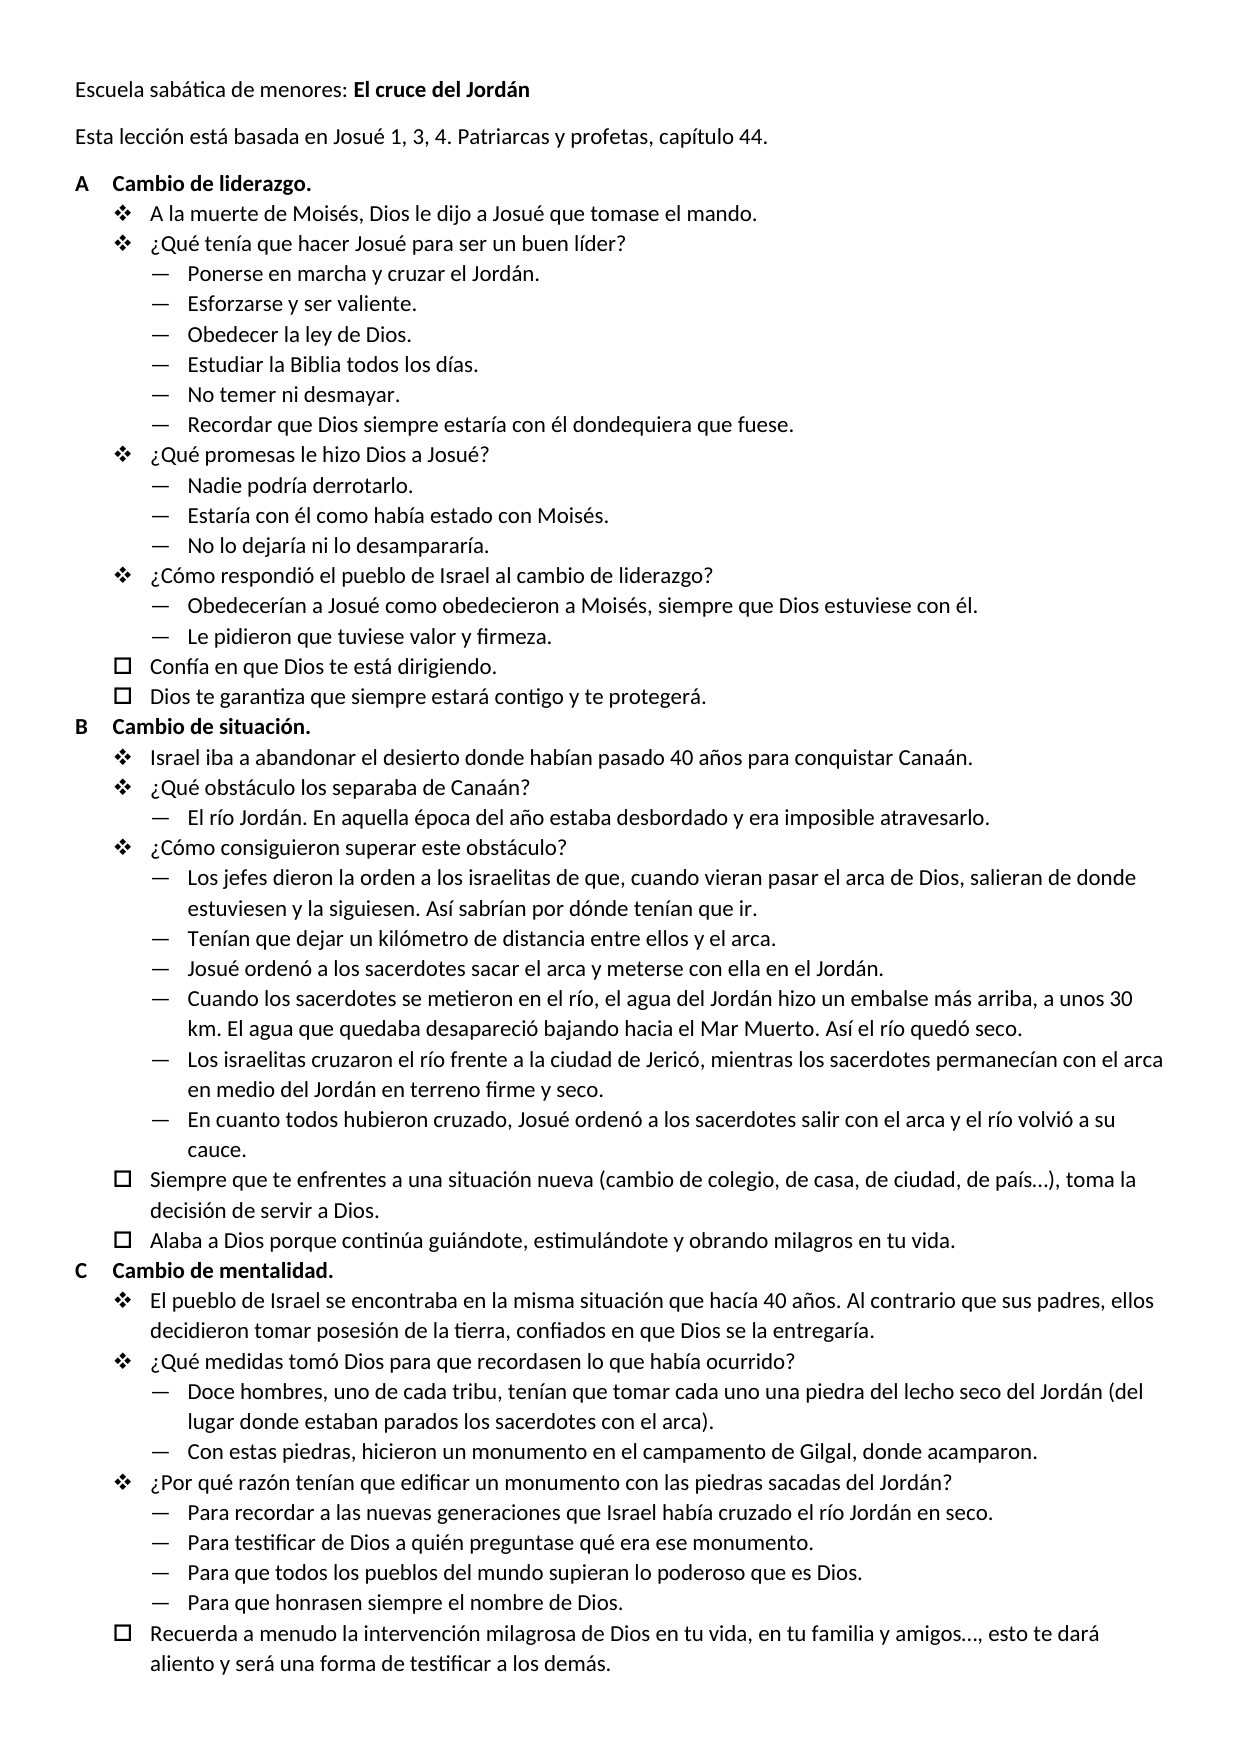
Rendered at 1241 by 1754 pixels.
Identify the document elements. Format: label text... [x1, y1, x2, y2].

list Dios te garantiza que siempre estará contigo y te protegerá. [112, 682, 1165, 710]
list Cambio de situación. [75, 712, 1165, 741]
list A la muerte de Moisés, Dios le dijo a Josué que tomase el mando. [112, 199, 1165, 227]
list Siempre que te enfrentes a una situación nueva (cambio de colegio, de casa, de ciudad, de país…), toma la decisión de servir a Dios. [112, 1166, 1165, 1224]
list ¿Por qué razón tenían que edificar un monumento con las piedras sacadas del Jordán? [112, 1468, 1165, 1496]
list Para testificar de Dios a quién preguntase qué era ese monumento. [150, 1528, 1165, 1556]
list Esforzarse y ser valiente. [150, 289, 1165, 318]
text Esta lección está basada en Josué 1, 3, 4. Patriarcas y profetas, capítulo 44. [75, 122, 1165, 150]
list Para que todos los pueblos del mundo supieran lo poderoso que es Dios. [150, 1558, 1165, 1586]
list Los israelitas cruzaron el río frente a la ciudad de Jericó, mientras los sacerdotes permanecían con el arca en medio del Jordán en terreno firme y seco. [150, 1045, 1165, 1103]
list Confía en que Dios te está dirigiendo. [112, 652, 1165, 680]
text Escuela sabática de menores: El cruce del Jordán [75, 75, 1165, 103]
list Obedecer la ley de Dios. [150, 320, 1165, 348]
list Cambio de mentalidad. [75, 1256, 1165, 1284]
list ¿Cómo consiguieron superar este obstáculo? [112, 833, 1165, 861]
list Los jefes dieron la orden a los israelitas de que, cuando vieran pasar el arca de Dios, salieran de donde estuviesen y la siguiesen. Así sabrían por dónde tenían que ir. [150, 863, 1165, 922]
list Estudiar la Biblia todos los días. [150, 350, 1165, 378]
list Alaba a Dios porque continúa guiándote, estimulándote y obrando milagros en tu vida. [112, 1226, 1165, 1254]
list Josué ordenó a los sacerdotes sacar el arca y meterse con ella en el Jordán. [150, 954, 1165, 982]
list En cuanto todos hubieron cruzado, Josué ordenó a los sacerdotes salir con el arca y el río volvió a su cauce. [150, 1105, 1165, 1163]
list El pueblo de Israel se encontraba en la misma situación que hacía 40 años. Al contrario que sus padres, ellos decidieron tomar posesión de la tierra, confiados en que Dios se la entregaría. [112, 1286, 1165, 1345]
list Recordar que Dios siempre estaría con él dondequiera que fuese. [150, 410, 1165, 438]
list Cambio de liderazgo. [75, 169, 1165, 197]
list Tenían que dejar un kilómetro de distancia entre ellos y el arca. [150, 924, 1165, 952]
list ¿Qué promesas le hizo Dios a Josué? [112, 441, 1165, 469]
list ¿Qué medidas tomó Dios para que recordasen lo que había ocurrido? [112, 1347, 1165, 1375]
list ¿Cómo respondió el pueblo de Israel al cambio de liderazgo? [112, 561, 1165, 589]
list Ponerse en marcha y cruzar el Jordán. [150, 259, 1165, 287]
list Cuando los sacerdotes se metieron en el río, el agua del Jordán hizo un embalse más arriba, a unos 30 km. El agua que quedaba desapareció bajando hacia el Mar Muerto. Así el río quedó seco. [150, 984, 1165, 1043]
list Obedecerían a Josué como obedecieron a Moisés, siempre que Dios estuviese con él. [150, 592, 1165, 620]
list Israel iba a abandonar el desierto donde habían pasado 40 años para conquistar Canaán. [112, 743, 1165, 771]
list Para recordar a las nuevas generaciones que Israel había cruzado el río Jordán en seco. [150, 1498, 1165, 1526]
list El río Jordán. En aquella época del año estaba desbordado y era imposible atravesarlo. [150, 803, 1165, 831]
list Recuerda a menudo la intervención milagrosa de Dios en tu vida, en tu familia y amigos…, esto te dará aliento y será una forma de testificar a los demás. [112, 1619, 1165, 1677]
list Nadie podría derrotarlo. [150, 471, 1165, 499]
list Doce hombres, uno de cada tribu, tenían que tomar cada uno una piedra del lecho seco del Jordán (del lugar donde estaban parados los sacerdotes con el arca). [150, 1377, 1165, 1435]
list ¿Qué obstáculo los separaba de Canaán? [112, 773, 1165, 801]
list No temer ni desmayar. [150, 380, 1165, 408]
list Con estas piedras, hicieron un monumento en el campamento de Gilgal, donde acamparon. [150, 1437, 1165, 1466]
list Le pidieron que tuviese valor y firmeza. [150, 622, 1165, 650]
list Estaría con él como había estado con Moisés. [150, 501, 1165, 529]
list No lo dejaría ni lo desampararía. [150, 531, 1165, 559]
list Para que honrasen siempre el nombre de Dios. [150, 1588, 1165, 1617]
list ¿Qué tenía que hacer Josué para ser un buen líder? [112, 229, 1165, 257]
